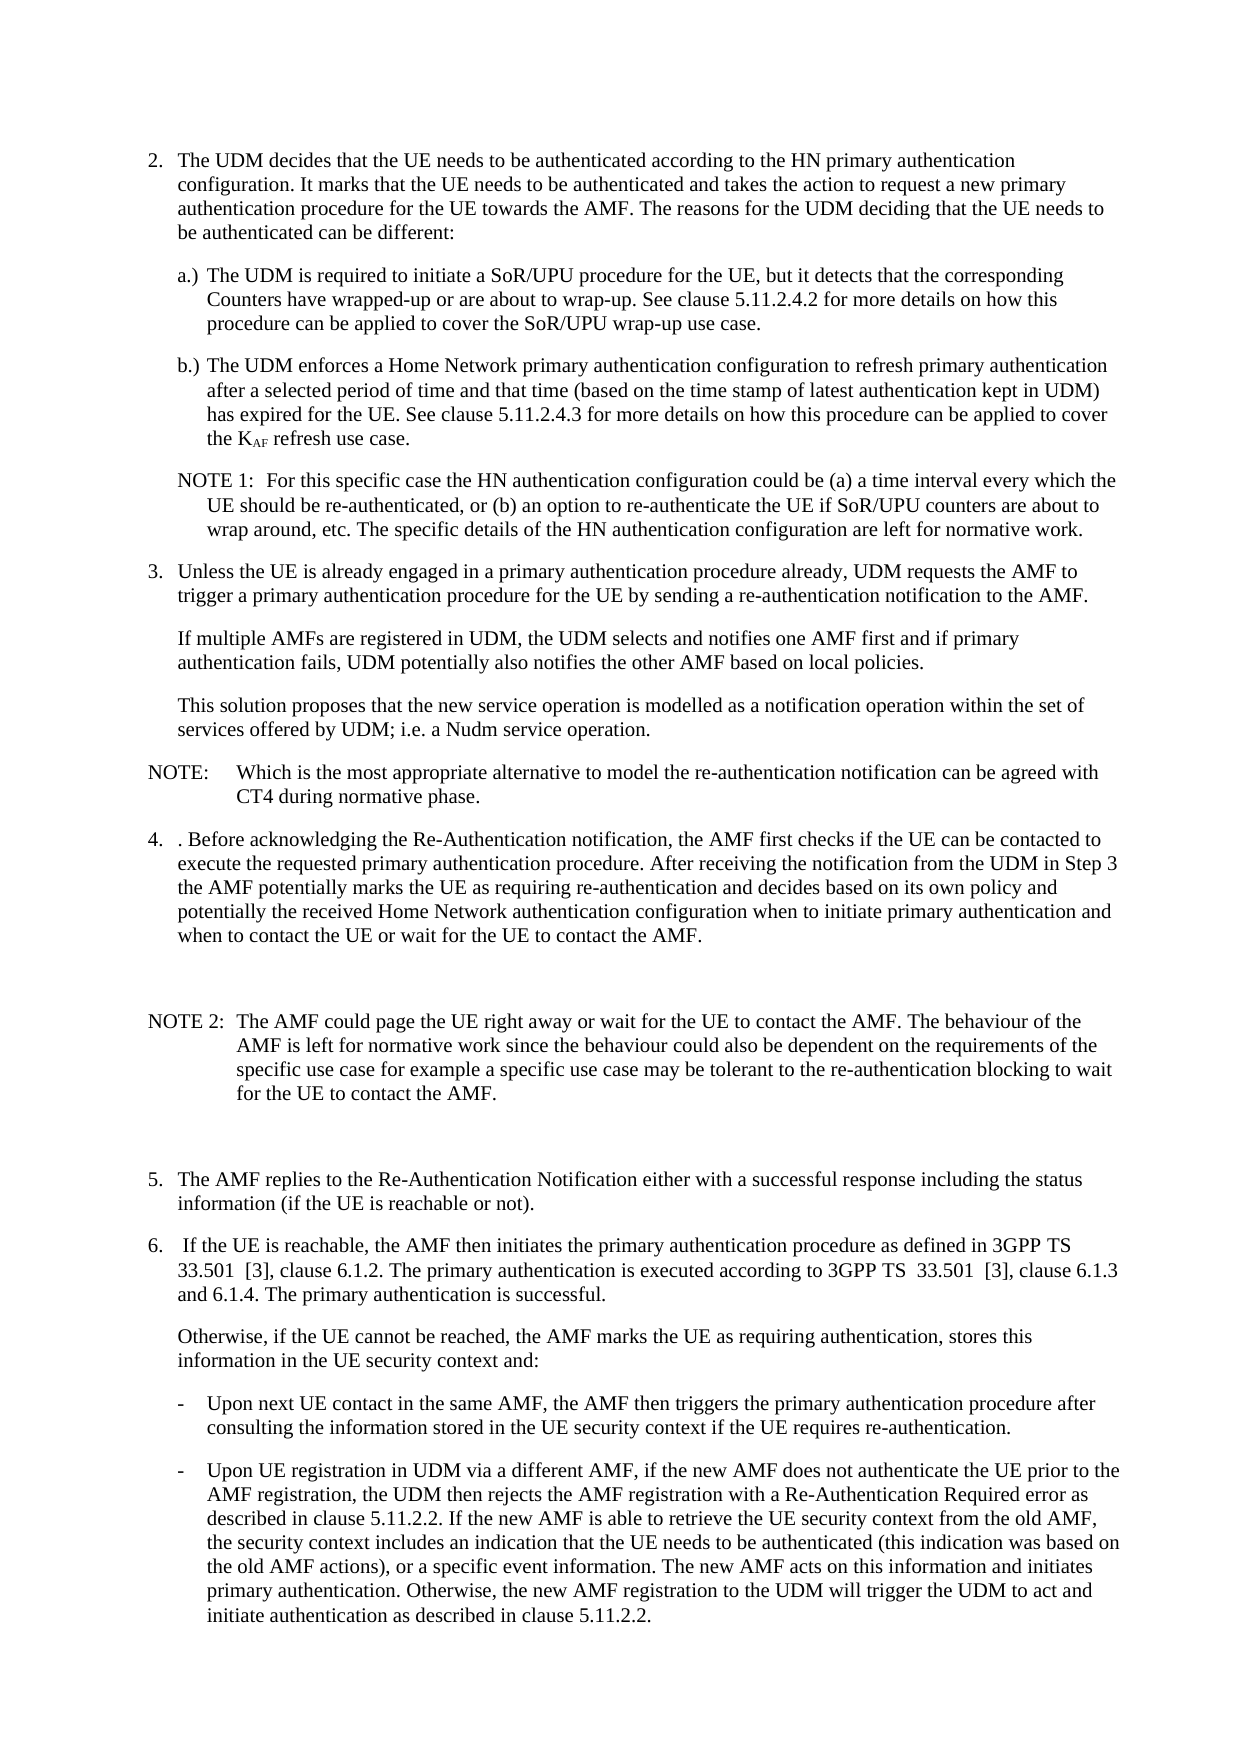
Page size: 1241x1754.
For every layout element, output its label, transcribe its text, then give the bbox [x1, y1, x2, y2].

text - Upon next UE contact in the same AMF, the AMF then triggers the primary authentication procedure after consulting the information stored in the UE security context if the UE requires re-authentication. [177, 1391, 1122, 1439]
text This solution proposes that the new service operation is modelled as a notification operation within the set of services offered by UDM; i.e. a Nudm service operation. [148, 693, 1122, 741]
text NOTE 2:The AMF could page the UE right away or wait for the UE to contact the AMF. The behaviour of the AMF is left for normative work since the behaviour could also be dependent on the requirements of the specific use case for example a specific use case may be tolerant to the re-authentication blocking to wait for the UE to contact the AMF. [148, 1009, 1122, 1105]
text 4. . Before acknowledging the ReAuthentication notification, the AMF first checks if the UE can be contacted to execute the requested primary authentication procedure. After receiving the notification from the UDM in Step 3 the AMF potentially marks the UE as requiring re-authentication and decides based on its own policy and potentially the received Home Network authentication configuration when to initiate primary authentication and when to contact the UE or wait for the UE to contact the AMF. [148, 827, 1122, 947]
text If multiple AMFs are registered in UDM, the UDM selects and notifies one AMF first and if primary authentication fails, UDM potentially also notifies the other AMF based on local policies. [148, 626, 1122, 674]
text 5. The AMF replies to the ReAuthentication Notification either with a successful response including the status information (if the UE is reachable or not). [148, 1167, 1122, 1215]
text 3. Unless the UE is already engaged in a primary authentication procedure already, UDM requests the AMF to trigger a primary authentication procedure for the UE by sending a re-authentication notification to the AMF. [148, 559, 1122, 607]
text a The UDM is required to initiate a SoR/UPU procedure for the UE, but it detects that the corresponding Counters have wrapped-up or are about to wrap-up. See clause 5.11.2.4.2 for more details on how this procedure can be applied to cover the SoR/UPU wrap-up use case. [177, 262, 1122, 335]
text NOTE: Which is the most appropriate alternative to model the re-authentication notification can be agreed with CT4 during normative phase. [148, 760, 1122, 808]
text NOTE 1: For this specific case the HN authentication configuration could be (a) a time interval every which the UE should be re-authenticated, or (b) an option to re-authenticate the UE if SoR/UPU counters are about to wrap around, etc. The specific details of the HN authentication configuration are left for normative work. [177, 468, 1122, 541]
text Otherwise, if the UE cannot be reached, the AMF marks the UE as requiring authentication, stores this information in the UE security context and: [148, 1324, 1122, 1372]
text 2. The UDM decides that the UE needs to be authenticated according to the HN primary authentication configuration. It marks that the UE needs to be authenticated and takes the action to request a new primary authentication procedure for the UE towards the AMF. The reasons for the UDM deciding that the UE needs to be authenticated can be different: [148, 147, 1122, 244]
text - Upon UE registration in UDM via a different AMF, if the new AMF does not authenticate the UE prior to the AMF registration, the UDM then rejects the AMF registration with a Re-Authentication Required error as described in clause 5.11.2.2. If the new AMF is able to retrieve the UE security context from the old AMF, the security context includes an indication that the UE needs to be authenticated (this indication was based on the old AMF actions), or a specific event information. The new AMF acts on this information and initiates primary authentication. Otherwise, the new AMF registration to the UDM will trigger the UDM to act and initiate authentication as described in clause 5.11.2.2. [177, 1458, 1122, 1627]
text b The UDM enforces a Home Network primary authentication configuration to refresh primary authentication after a selected period of time and that time (based on the time stamp of latest authentication kept in UDM) has expired for the UE. See clause 5.11.2.4.3 for more details on how this procedure can be applied to cover the KAF refresh use case. [177, 353, 1122, 450]
text 6. If the UE is reachable, the AMF then initiates the primary authentication procedure as defined in TS33.501[3], clause 6.1.2. The primary authentication is executed according to TS33.501[3], clause 6.1.3 and 6.1.4. The primary authentication is successful. [148, 1233, 1122, 1306]
